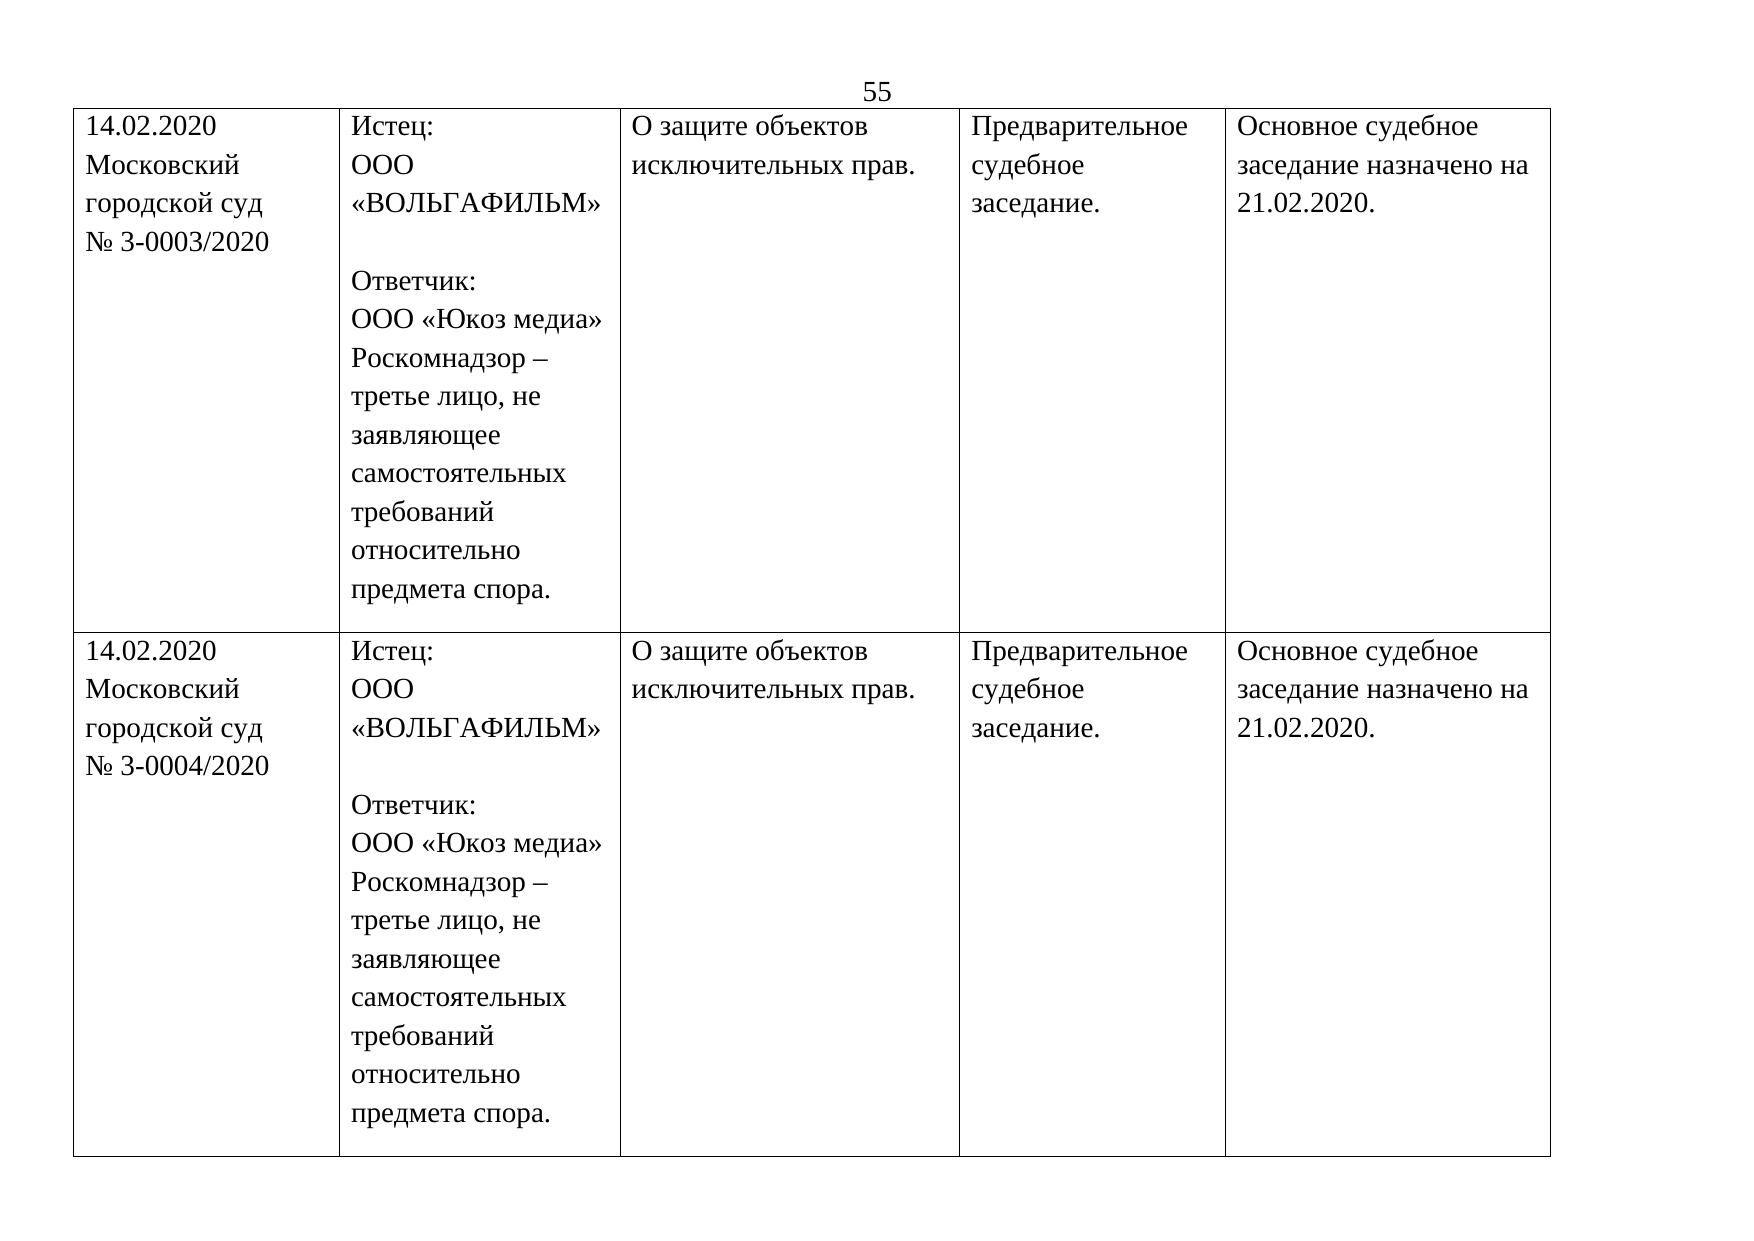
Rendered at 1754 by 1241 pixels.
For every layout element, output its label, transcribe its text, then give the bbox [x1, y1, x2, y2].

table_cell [960, 633, 1225, 1156]
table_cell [621, 109, 959, 632]
table_cell Истец: ООО «ВОЛЬГАФИЛЬМ» Ответчик: ООО «Юкоз медиа» Роскомнадзор – третье лицо, не заявляющее самостоятельных требований относительно предмета спора. [340, 109, 620, 632]
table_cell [960, 109, 1225, 632]
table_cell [621, 633, 959, 1156]
table_cell 14.02.2020 Московский городской суд № 3-0004/2020 [74, 633, 339, 1156]
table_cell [1226, 633, 1550, 1156]
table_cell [1226, 109, 1550, 632]
table_cell 14.02.2020 Московский городской суд № 3-0003/2020 [74, 109, 339, 632]
table_cell Истец: ООО «ВОЛЬГАФИЛЬМ» Ответчик: ООО «Юкоз медиа» Роскомнадзор – третье лицо, не заявляющее самостоятельных требований относительно предмета спора. [340, 633, 620, 1156]
